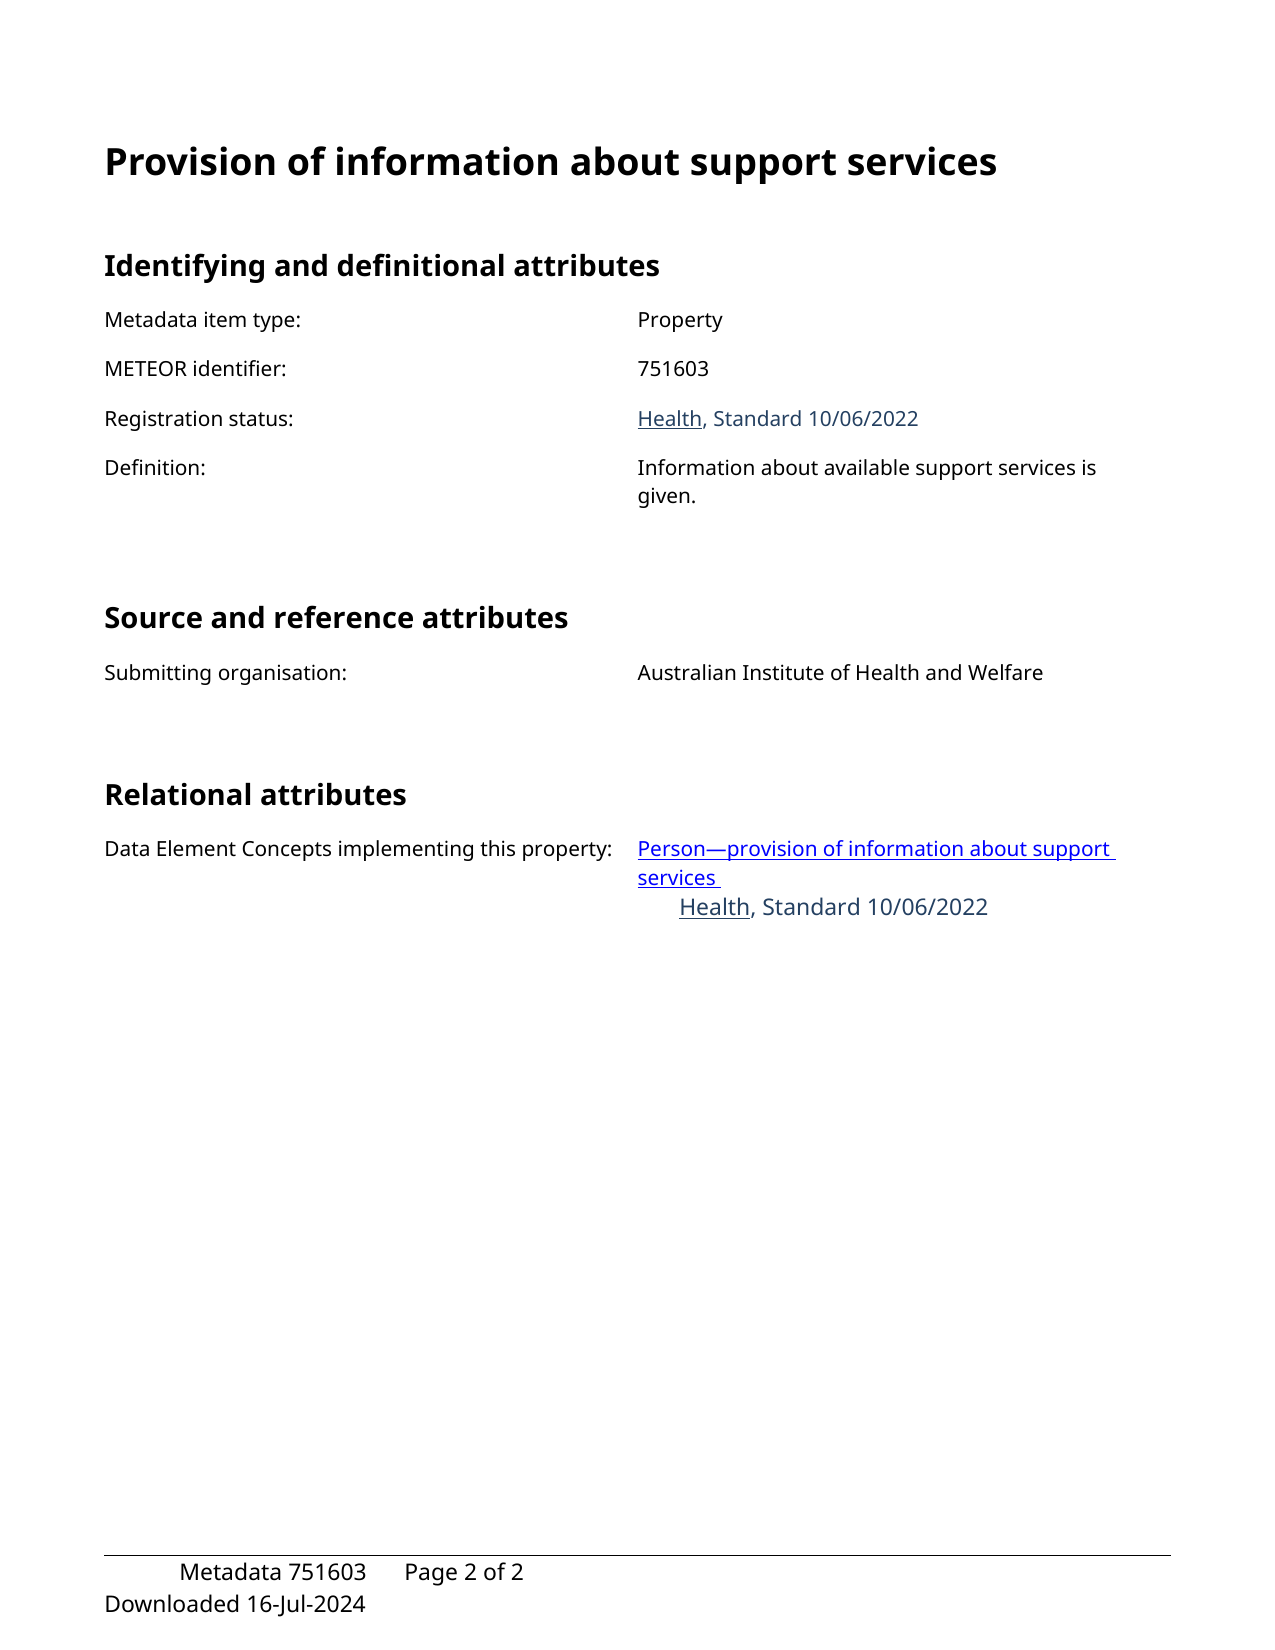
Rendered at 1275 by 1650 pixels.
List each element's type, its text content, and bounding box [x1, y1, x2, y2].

table_cell Property [626, 295, 1159, 344]
table_cell Relational attributes [93, 728, 1159, 824]
table_cell Health, Standard 10/06/2022 [626, 394, 1159, 443]
table_cell Australian Institute of Health and Welfare [626, 648, 1159, 728]
table_cell Person—provision of information about support services Health, Standard 10/06/2022 [626, 824, 1159, 990]
table_header Source and reference attributes [93, 552, 1159, 648]
table_cell Information about available support services is given. [626, 443, 1159, 520]
table_cell METEOR identifier: [93, 344, 626, 393]
table_cell 751603 [626, 344, 1159, 393]
table_cell Registration status: [93, 394, 626, 443]
table_cell Submitting organisation: [93, 648, 626, 728]
subtitle Provision of information about support services [104, 135, 1171, 186]
table_cell Definition: [93, 443, 626, 520]
table_cell Data Element Concepts implementing this property: [93, 824, 626, 990]
table_cell Metadata item type: [93, 295, 626, 344]
table_header Identifying and definitional attributes [93, 199, 1159, 295]
